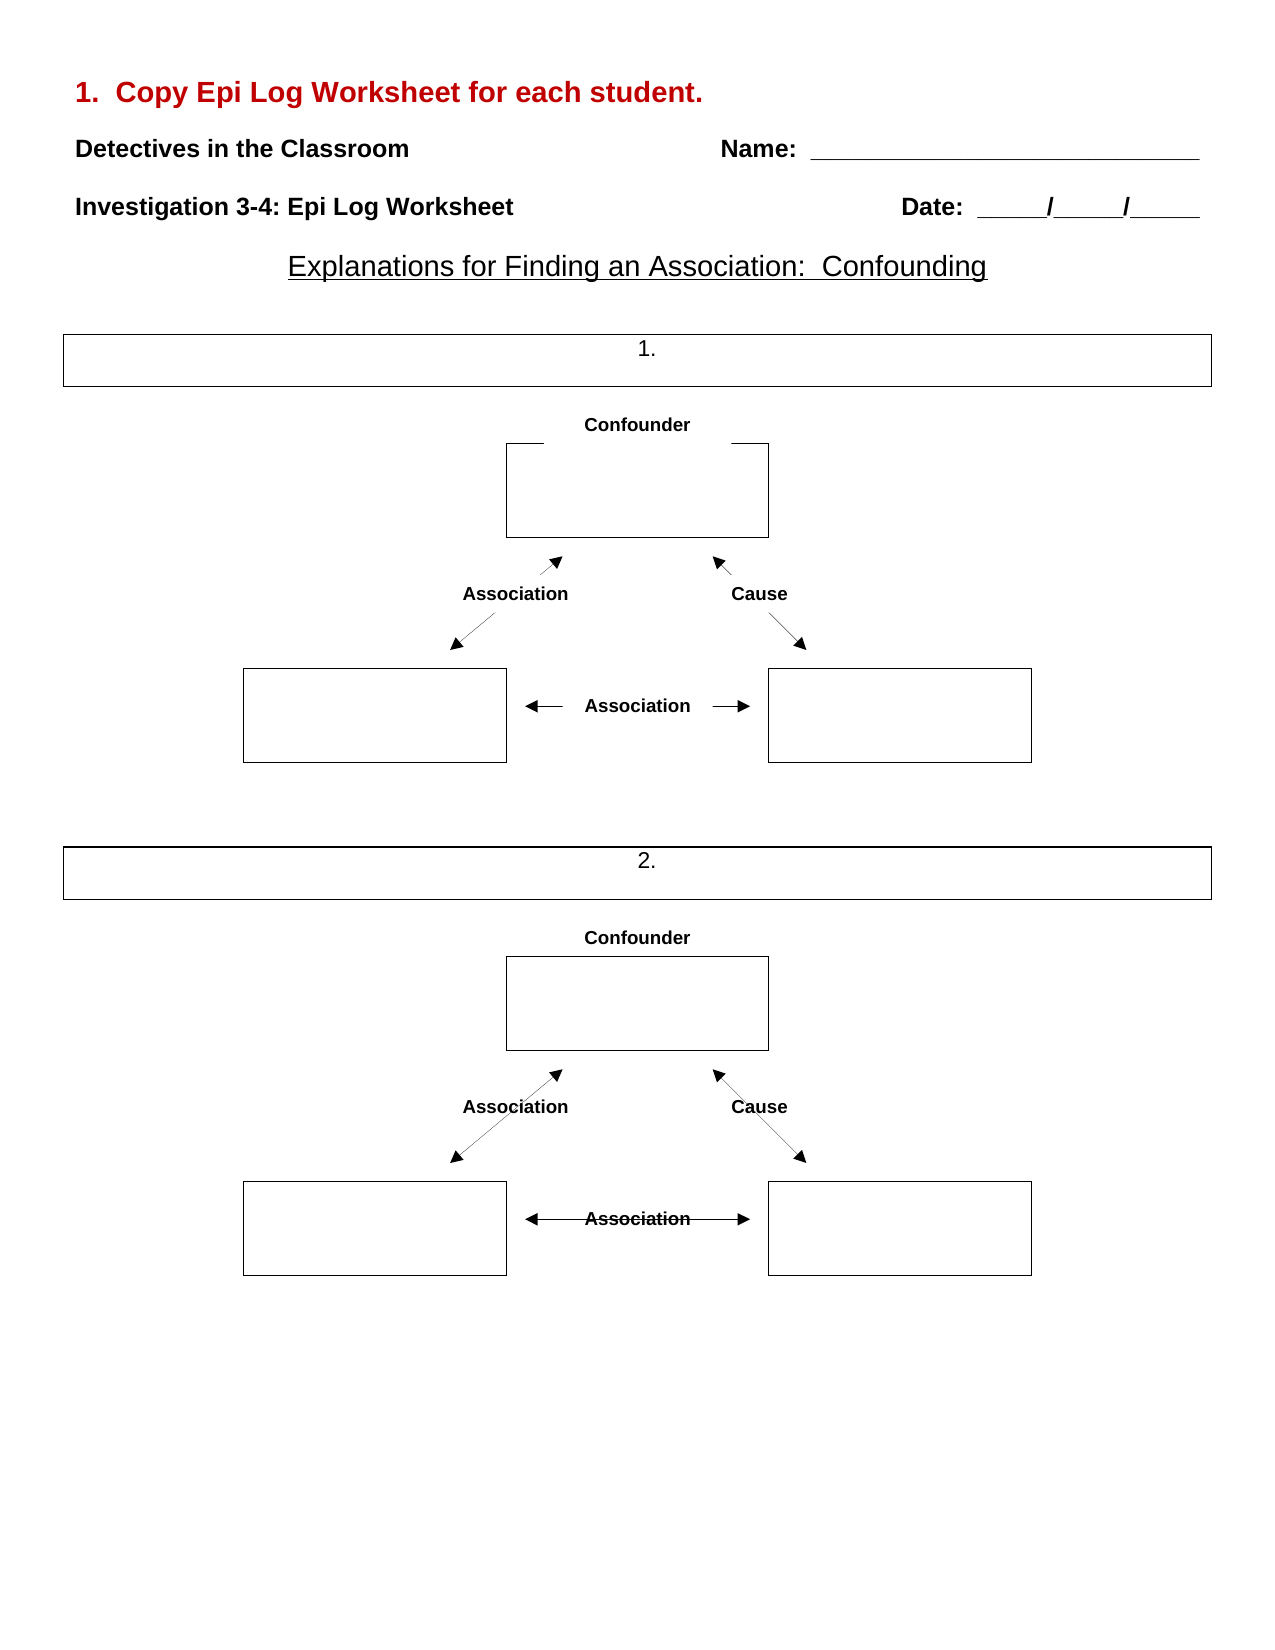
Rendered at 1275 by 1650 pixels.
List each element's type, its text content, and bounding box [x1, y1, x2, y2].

table_header 1. [113, 335, 1181, 386]
table_header [1181, 848, 1211, 898]
table_header [64, 848, 112, 898]
table_header [64, 335, 112, 386]
title Investigation 3-4: Epi Log Worksheet Date: _____/_____/_____ [75, 192, 1200, 221]
table_header 2. [113, 848, 1181, 898]
title Detectives in the Classroom Name: ____________________________ [75, 134, 1200, 163]
table_header [1181, 335, 1211, 386]
title Explanations for Finding an Association: Confounding [75, 249, 1200, 283]
text 1. Copy Epi Log Worksheet for each student. [75, 75, 1200, 108]
